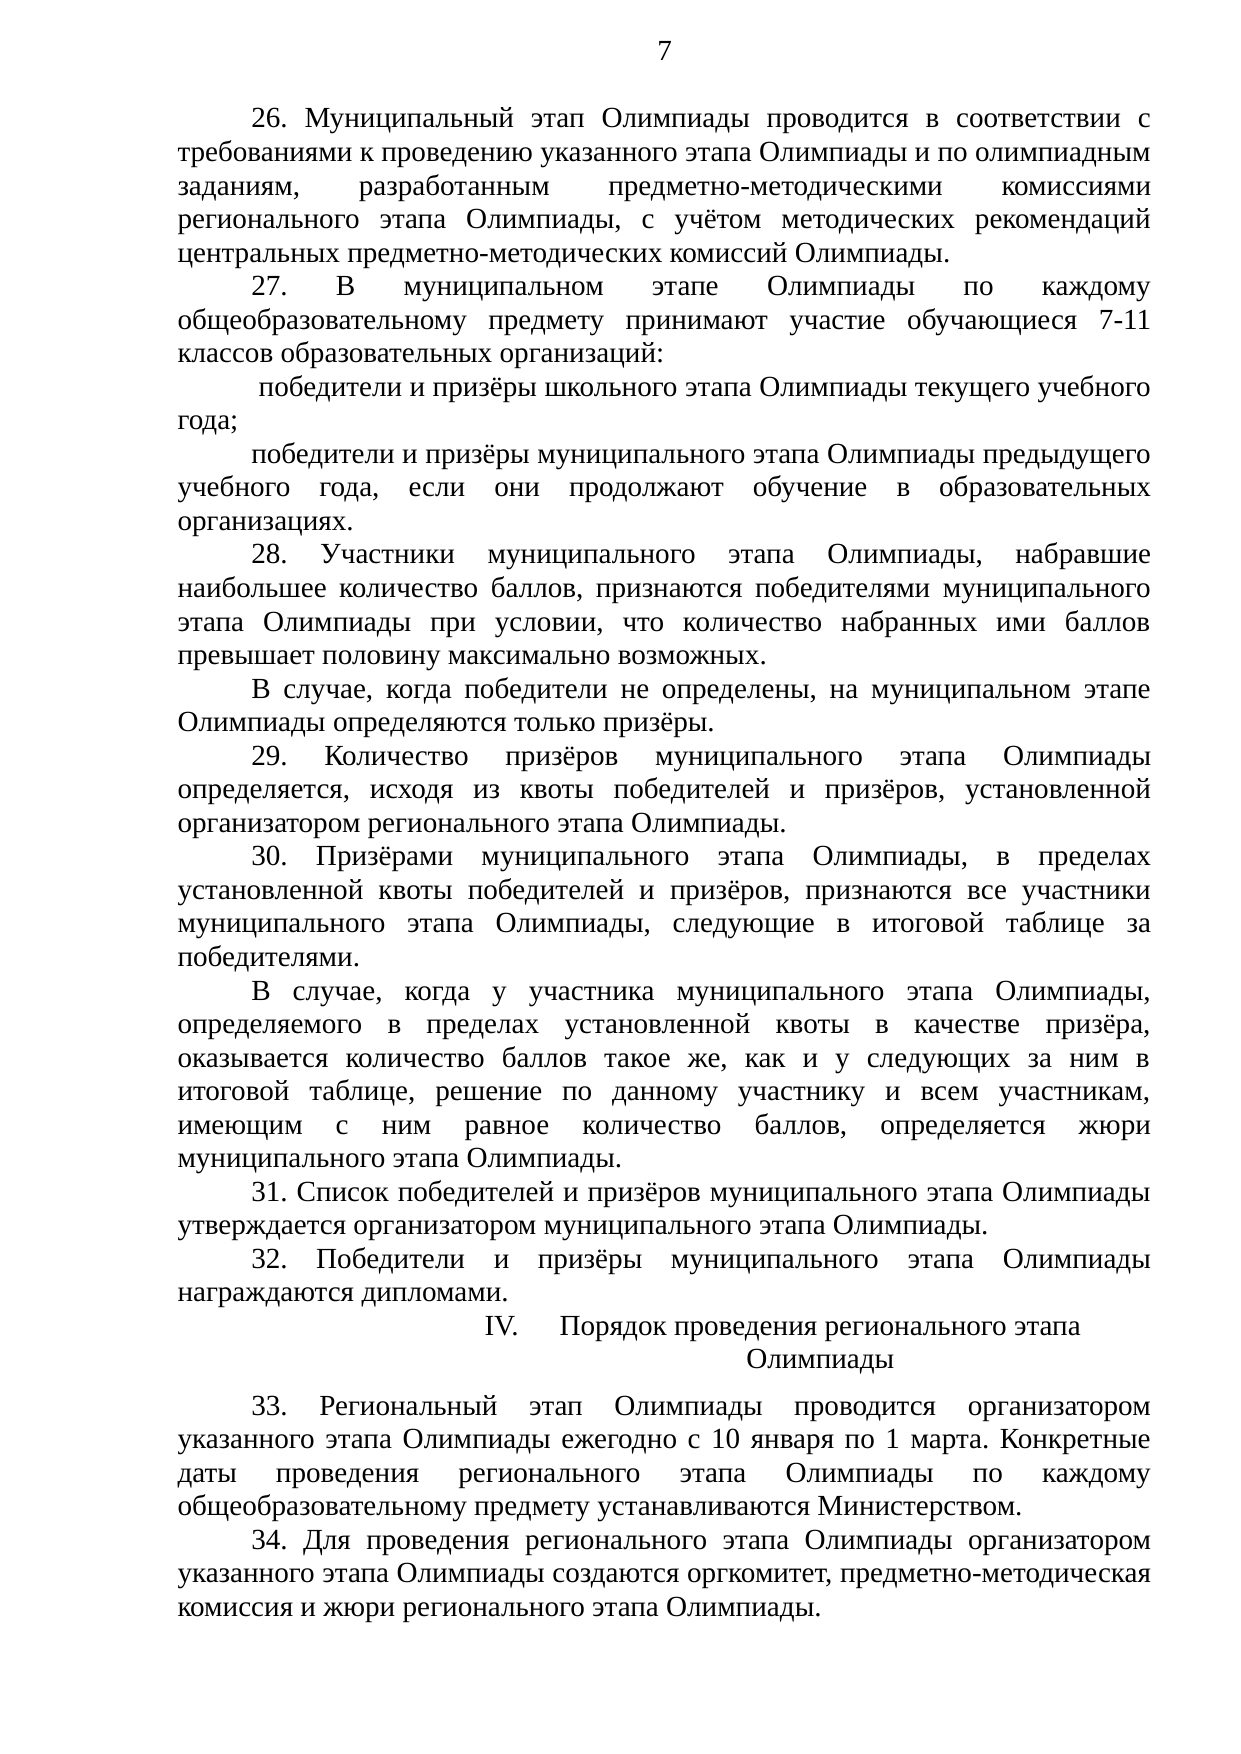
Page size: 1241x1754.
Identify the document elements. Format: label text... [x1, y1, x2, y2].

text 30. Призёрами муниципального этапа Олимпиады, в пределах установленной квоты победителей и призёров, признаются все участники муниципального этапа Олимпиады, следующие в итоговой таблице за победителями. [177, 838, 1152, 973]
text 28. Участники муниципального этапа Олимпиады, набравшие наибольшее количество баллов, признаются победителями муниципального этапа Олимпиады при условии, что количество набранных ими баллов превышает половину максимально возможных. [177, 537, 1152, 671]
text 29. Количество призёров муниципального этапа Олимпиады определяется, исходя из квоты победителей и призёров, установленной организатором регионального этапа Олимпиады. [177, 738, 1152, 838]
text 32. Победители и призёры муниципального этапа Олимпиады награждаются дипломами. [177, 1241, 1152, 1308]
text победители и призёры школьного этапа Олимпиады текущего учебного года; [177, 369, 1152, 436]
text 33. Региональный этап Олимпиады проводится организатором указанного этапа Олимпиады ежегодно с 10 января по 1 марта. Конкретные даты проведения регионального этапа Олимпиады по каждому общеобразовательному предмету устанавливаются Министерством. [177, 1388, 1152, 1522]
text победители и призёры муниципального этапа Олимпиады предыдущего учебного года, если они продолжают обучение в образовательных организациях. [177, 436, 1152, 537]
text 34. Для проведения регионального этапа Олимпиады организатором указанного этапа Олимпиады создаются оргкомитет, предметно-методическая комиссия и жюри регионального этапа Олимпиады. [177, 1522, 1152, 1622]
text В случае, когда у участника муниципального этапа Олимпиады, определяемого в пределах установленной квоты в качестве призёра, оказывается количество баллов такое же, как и у следующих за ним в итоговой таблице, решение по данному участнику и всем участникам, имеющим с ним равное количество баллов, определяется жюри муниципального этапа Олимпиады. [177, 973, 1152, 1174]
text В случае, когда победители не определены, на муниципальном этапе Олимпиады определяются только призёры. [177, 671, 1152, 738]
text 31. Список победителей и призёров муниципального этапа Олимпиады утверждается организатором муниципального этапа Олимпиады. [177, 1174, 1152, 1241]
list Порядок проведения регионального этапа Олимпиады [413, 1308, 1152, 1375]
text 27. В муниципальном этапе Олимпиады по каждому общеобразовательному предмету принимают участие обучающиеся 7-11 классов образовательных организаций: [177, 268, 1152, 369]
text 26. Муниципальный этап Олимпиады проводится в соответствии с требованиями к проведению указанного этапа Олимпиады и по олимпиадным заданиям, разработанным предметно-методическими комиссиями регионального этапа Олимпиады, с учётом методических рекомендаций центральных предметно-методических комиссий Олимпиады. [177, 101, 1152, 268]
